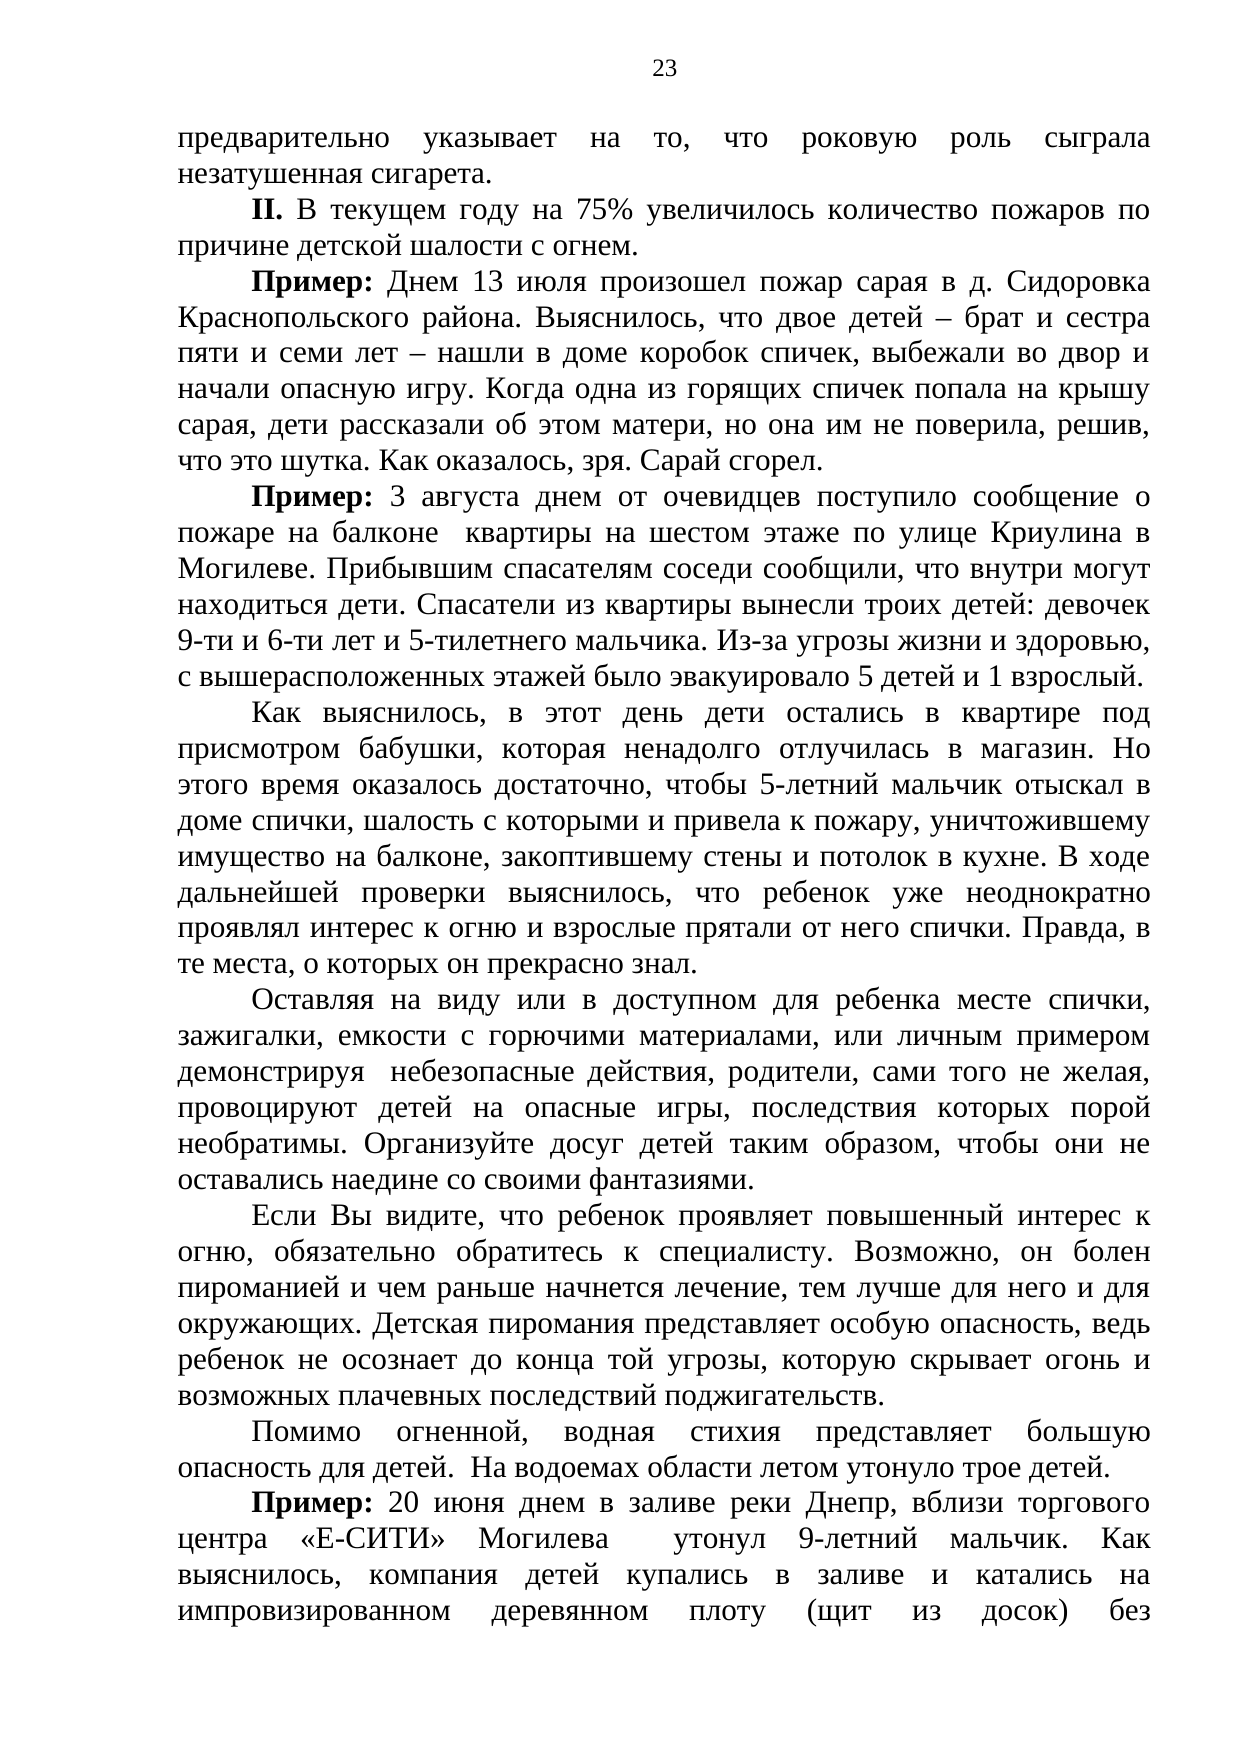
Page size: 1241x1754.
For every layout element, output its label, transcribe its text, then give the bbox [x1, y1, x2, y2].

text Помимо огненной, водная стихия представляет большую опасность для детей. На водоемах области летом утонуло трое детей. [177, 1412, 1152, 1484]
text Пример: Днем 13 июля произошел пожар сарая в д. Сидоровка Краснопольского района. Выяснилось, что двое детей – брат и сестра пяти и семи лет – нашли в доме коробок спичек, выбежали во двор и начали опасную игру. Когда одна из горящих спичек попала на крышу сарая, дети рассказали об этом матери, но она им не поверила, решив, что это шутка. Как оказалось, зря. Сарай сгорел. [177, 262, 1152, 477]
text Как выяснилось, в этот день дети остались в квартире под присмотром бабушки, которая ненадолго отлучилась в магазин. Но этого время оказалось достаточно, чтобы 5-летний мальчик отыскал в доме спички, шалость с которыми и привела к пожару, уничтожившему имущество на балконе, закоптившему стены и потолок в кухне. В ходе дальнейшей проверки выяснилось, что ребенок уже неоднократно проявлял интерес к огню и взрослые прятали от него спички. Правда, в те места, о которых он прекрасно знал. [177, 693, 1152, 981]
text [177, 1484, 1152, 1627]
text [177, 118, 1152, 190]
text II. В текущем году на 75% увеличилось количество пожаров по причине детской шалости с огнем. [177, 190, 1152, 262]
text Пример: 3 августа днем от очевидцев поступило сообщение о пожаре на балконе квартиры на шестом этаже по улице Криулина в Могилеве. Прибывшим спасателям соседи сообщили, что внутри могут находиться дети. Спасатели из квартиры вынесли троих детей: девочек 9-ти и 6-ти лет и 5-тилетнего мальчика. Из-за угрозы жизни и здоровью, с вышерасположенных этажей было эвакуировало 5 детей и 1 взрослый. [177, 477, 1152, 693]
text Если Вы видите, что ребенок проявляет повышенный интерес к огню, обязательно обратитесь к специалисту. Возможно, он болен пироманией и чем раньше начнется лечение, тем лучше для него и для окружающих. Детская пиромания представляет особую опасность, ведь ребенок не осознает до конца той угрозы, которую скрывает огонь и возможных плачевных последствий поджигательств. [177, 1196, 1152, 1412]
text Оставляя на виду или в доступном для ребенка месте спички, зажигалки, емкости с горючими материалами, или личным примером демонстрируя небезопасные действия, родители, сами того не желая, провоцируют детей на опасные игры, последствия которых порой необратимы. Организуйте досуг детей таким образом, чтобы они не оставались наедине со своими фантазиями. [177, 981, 1152, 1196]
